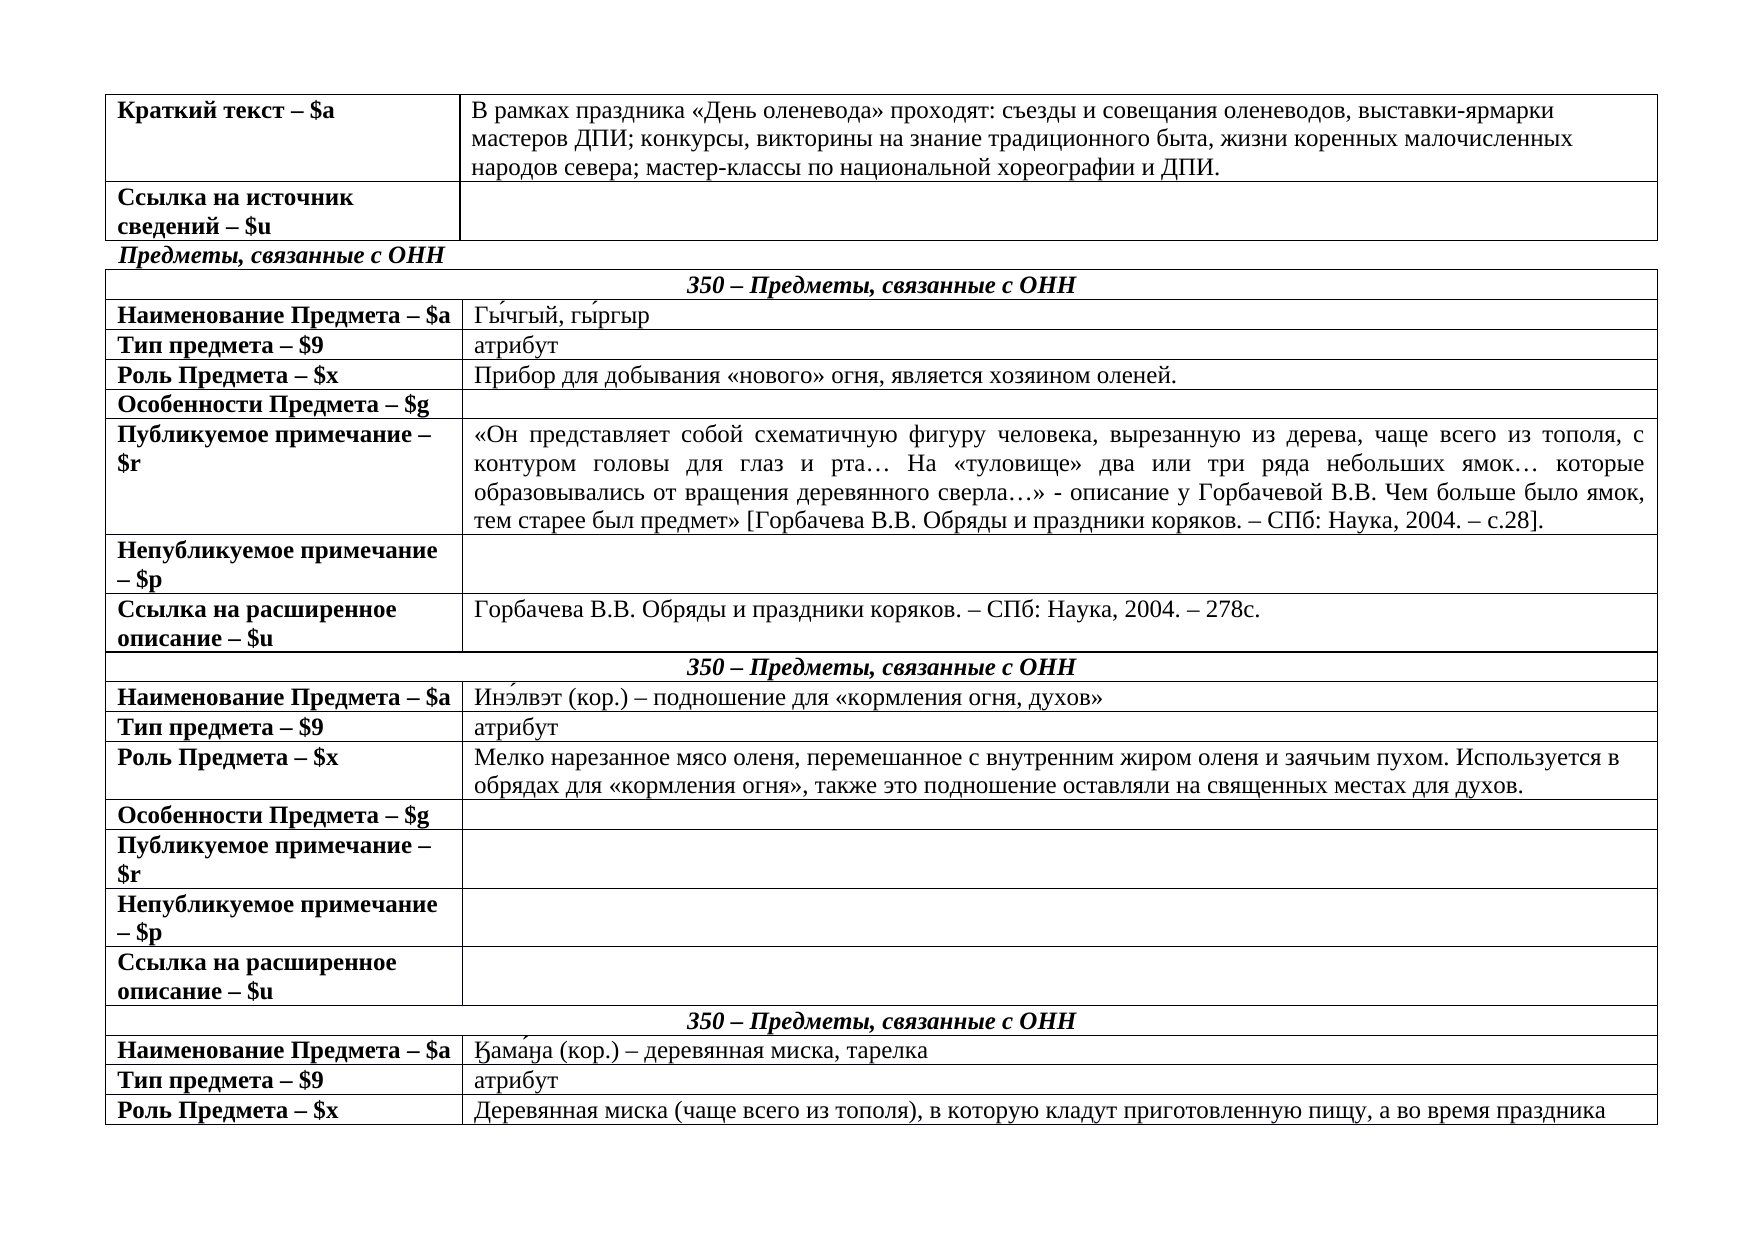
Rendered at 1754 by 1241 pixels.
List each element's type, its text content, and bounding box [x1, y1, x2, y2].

table_header 350 – Предметы, связанные с ОНН [106, 270, 1657, 299]
table_cell [463, 889, 1657, 946]
table_cell 350 – Предметы, связанные с ОНН [106, 653, 1657, 681]
table_cell Непубликуемое примечание – $p [106, 535, 462, 593]
table_cell Мелко нарезанное мясо оленя, перемешанное с внутренним жиром оленя и заячьим пухом. Используется в обрядах для «кормления огня», также это подношение оставляли на священных местах для духов. [463, 742, 1657, 799]
table_cell Особенности Предмета – $g [106, 390, 462, 418]
text Предметы, связанные с ОНН [118, 241, 1636, 269]
table_cell [463, 390, 1657, 418]
table_cell Краткий текст – $a [106, 95, 459, 181]
table_cell Наименование Предмета – $a [106, 1036, 462, 1064]
table_cell Особенности Предмета – $g [106, 800, 462, 829]
table_cell «Он представляет собой схематичную фигуру человека, вырезанную из дерева, чаще всего из тополя, с контуром головы для глаз и рта… На «туловище» два или три ряда небольших ямок… которые образовывались от вращения деревянного сверла…» - описание у Горбачевой В.В. Чем больше было ямок, тем старее был предмет» [Горбачева В.В. Обряды и праздники коряков. – СПб: Наука, 2004. – c.28]. [463, 419, 1657, 534]
table_cell 350 – Предметы, связанные с ОНН [106, 1006, 1657, 1034]
table_cell Ссылка на расширенное описание – $u [106, 594, 462, 651]
table_cell Публикуемое примечание – $r [106, 830, 462, 888]
table_cell Гы́чгый, гы́ргыр [463, 300, 1657, 329]
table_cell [463, 1095, 1657, 1124]
table_cell Публикуемое примечание – $r [106, 419, 462, 534]
table_cell [463, 800, 1657, 829]
table_cell Ссылка на расширенное описание – $u [106, 947, 462, 1005]
table_cell Роль Предмета – $x [106, 742, 462, 799]
table_cell [463, 947, 1657, 1005]
table_cell Ӄама́ӈа (кор.) – деревянная миска, тарелка [463, 1036, 1657, 1064]
table_cell Тип предмета – $9 [106, 712, 462, 741]
table_cell [463, 830, 1657, 888]
table_cell В рамках праздника «День оленевода» проходят: съезды и совещания оленеводов, выставки-ярмарки мастеров ДПИ; конкурсы, викторины на знание традиционного быта, жизни коренных малочисленных народов севера; мастер-классы по национальной хореографии и ДПИ. [461, 95, 1657, 181]
table_cell Тип предмета – $9 [106, 1065, 462, 1094]
table_cell Непубликуемое примечание – $p [106, 889, 462, 946]
table_cell Прибор для добывания «нового» огня, является хозяином оленей. [463, 360, 1657, 388]
table_cell атрибут [463, 712, 1657, 741]
table_cell [463, 535, 1657, 593]
table_cell Наименование Предмета – $a [106, 300, 462, 329]
table_cell Горбачева В.В. Обряды и праздники коряков. – СПб: Наука, 2004. – 278с. [463, 594, 1657, 651]
table_cell Наименование Предмета – $a [106, 682, 462, 711]
table_cell Роль Предмета – $x [106, 360, 462, 388]
table_cell Инэ́лвэт (кор.) – подношение для «кормления огня, духов» [463, 682, 1657, 711]
table_cell атрибут [463, 1065, 1657, 1094]
table_cell Ссылка на источник сведений – $u [106, 182, 459, 239]
table_cell атрибут [463, 330, 1657, 359]
table_cell Роль Предмета – $x [106, 1095, 462, 1124]
table_cell [461, 182, 1657, 239]
table_cell Тип предмета – $9 [106, 330, 462, 359]
